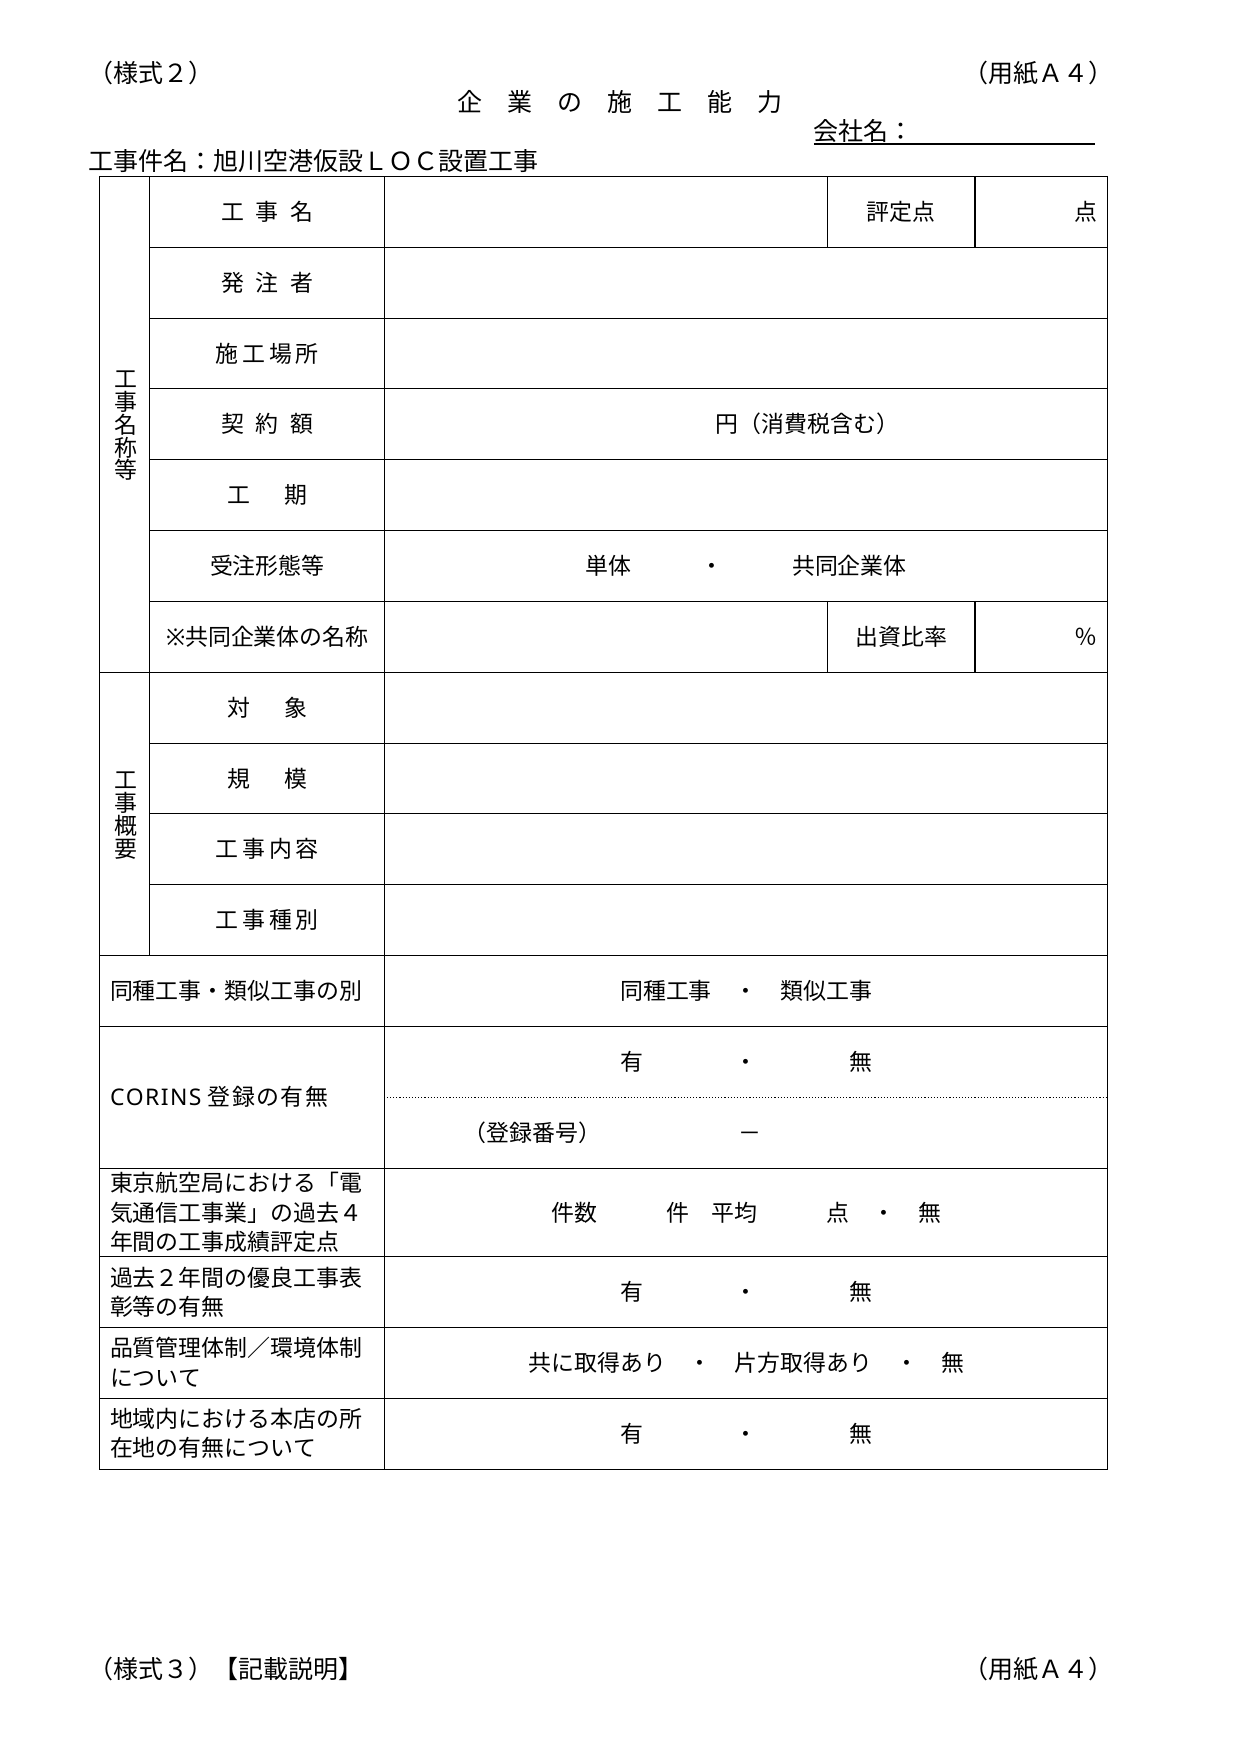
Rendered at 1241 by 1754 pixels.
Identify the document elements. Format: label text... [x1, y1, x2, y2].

table_cell 発注者 [150, 248, 384, 317]
table_cell 規模 [150, 744, 384, 813]
table_cell 東京航空局における「電気通信工事業」の過去４年間の工事成績評定点 [100, 1169, 384, 1256]
table_cell [385, 319, 1107, 388]
table_header 点 [976, 177, 1107, 247]
table_cell [385, 744, 1107, 813]
table_cell [385, 248, 1107, 317]
table_cell 工事概要 [100, 673, 149, 955]
table_cell [385, 673, 1107, 742]
table_cell 品質管理体制／環境体制について [100, 1328, 384, 1398]
table_cell [385, 460, 1107, 530]
table_cell 工期 [150, 460, 384, 530]
table_cell 工事種別 [150, 885, 384, 955]
table_cell [385, 602, 827, 672]
table_cell 有 ・ 無 [385, 1257, 1107, 1327]
text 企 業 の 施 工 能 力 [89, 88, 1152, 117]
table_cell ※共同企業体の名称 [150, 602, 384, 672]
text 工事件名：旭川空港仮設ＬＯＣ設置工事 [89, 147, 1152, 176]
table_cell 工事内容 [150, 814, 384, 884]
table_cell 対象 [150, 673, 384, 742]
table_cell [385, 885, 1107, 955]
table_cell 同種工事・類似工事の別 [100, 956, 384, 1026]
table_cell 出資比率 [828, 602, 974, 672]
table_cell 共に取得あり ・ 片方取得あり ・ 無 [385, 1328, 1107, 1398]
table_header 工事名 [150, 177, 384, 247]
table_cell CORINS登録の有無 [100, 1027, 384, 1167]
table_cell 円（消費税含む） [385, 389, 1107, 459]
table_cell [385, 814, 1107, 884]
text （様式２） （用紙Ａ４） [89, 59, 1152, 88]
table_cell ％ [976, 602, 1107, 672]
table_cell 同種工事 ・ 類似工事 [385, 956, 1107, 1026]
table_cell （登録番号） － [385, 1097, 1107, 1167]
table_cell 件数 件 平均 点 ・ 無 [385, 1169, 1107, 1256]
table_cell 有 ・ 無 [385, 1399, 1107, 1468]
text 会社名： [89, 117, 1152, 147]
table_cell 受注形態等 [150, 531, 384, 601]
table_header 評定点 [828, 177, 974, 247]
table_header 工事名称等 [100, 177, 149, 672]
table_cell 地域内における本店の所在地の有無について [100, 1399, 384, 1468]
table_cell 施工場所 [150, 319, 384, 388]
table_header [385, 177, 827, 247]
table_cell 契約額 [150, 389, 384, 459]
table_cell 有 ・ 無 [385, 1027, 1107, 1097]
table_cell 単体 ・ 共同企業体 [385, 531, 1107, 601]
text （様式３）【記載説明】 （用紙Ａ４） [89, 1657, 1152, 1684]
table_cell 過去２年間の優良工事表彰等の有無 [100, 1257, 384, 1327]
